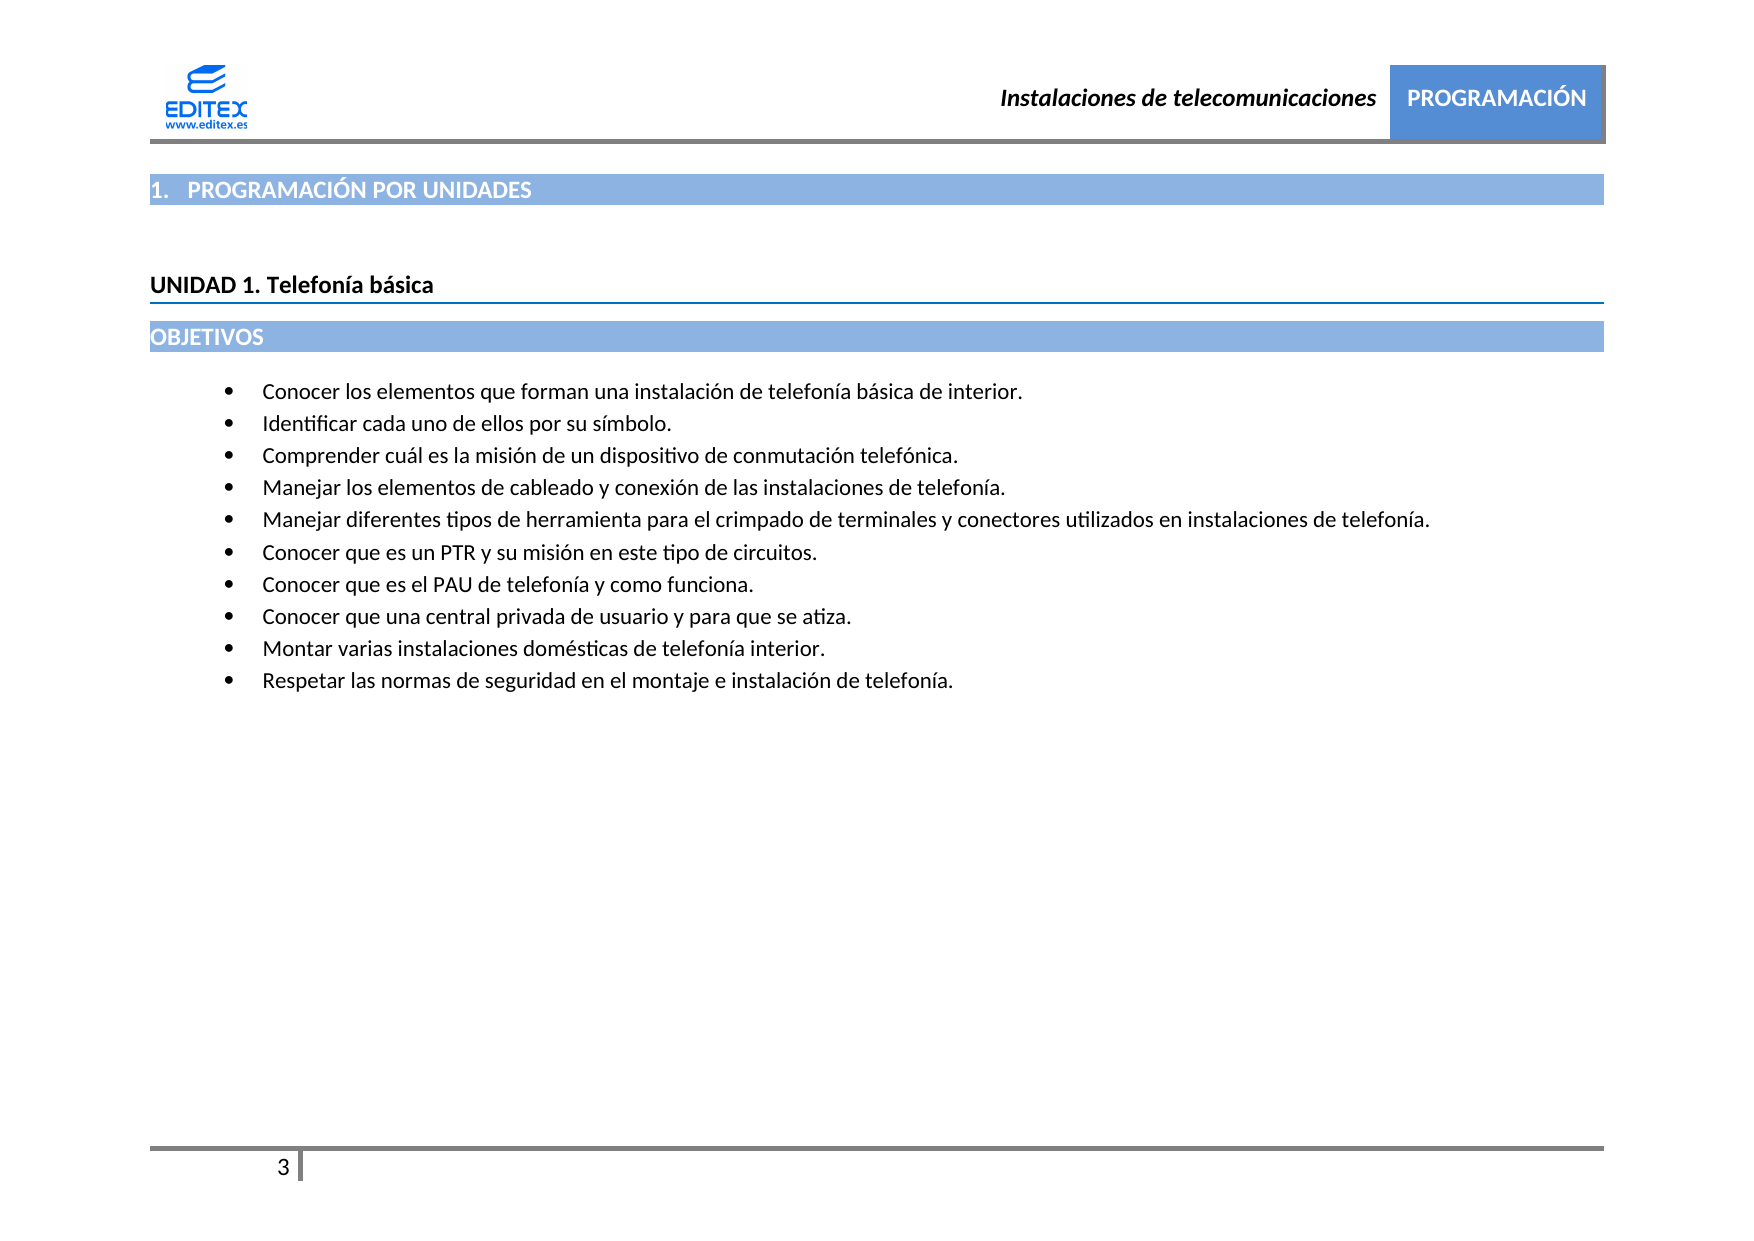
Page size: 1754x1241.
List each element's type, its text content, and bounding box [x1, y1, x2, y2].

list Conocer que una central privada de usuario y para que se atiza. [225, 602, 1604, 630]
list Conocer los elementos que forman una instalación de telefonía básica de interior. [225, 377, 1604, 405]
list Respetar las normas de seguridad en el montaje e instalación de telefonía. [225, 667, 1604, 694]
list PROGRAMACIÓN POR UNIDADES [150, 174, 1604, 205]
list Manejar los elementos de cableado y conexión de las instalaciones de telefonía. [225, 473, 1604, 501]
list Identificar cada uno de ellos por su símbolo. [225, 409, 1604, 437]
text UNIDAD 1. Telefonía básica [150, 269, 1604, 302]
picture [166, 65, 248, 131]
text OBJETIVOS [150, 321, 1604, 352]
list Manejar diferentes tipos de herramienta para el crimpado de terminales y conectores utilizados en instalaciones de telefonía. [225, 506, 1604, 534]
list Comprender cuál es la misión de un dispositivo de conmutación telefónica. [225, 441, 1604, 469]
list Montar varias instalaciones domésticas de telefonía interior. [225, 634, 1604, 662]
list Conocer que es el PAU de telefonía y como funciona. [225, 570, 1604, 598]
list Conocer que es un PTR y su misión en este tipo de circuitos. [225, 538, 1604, 566]
